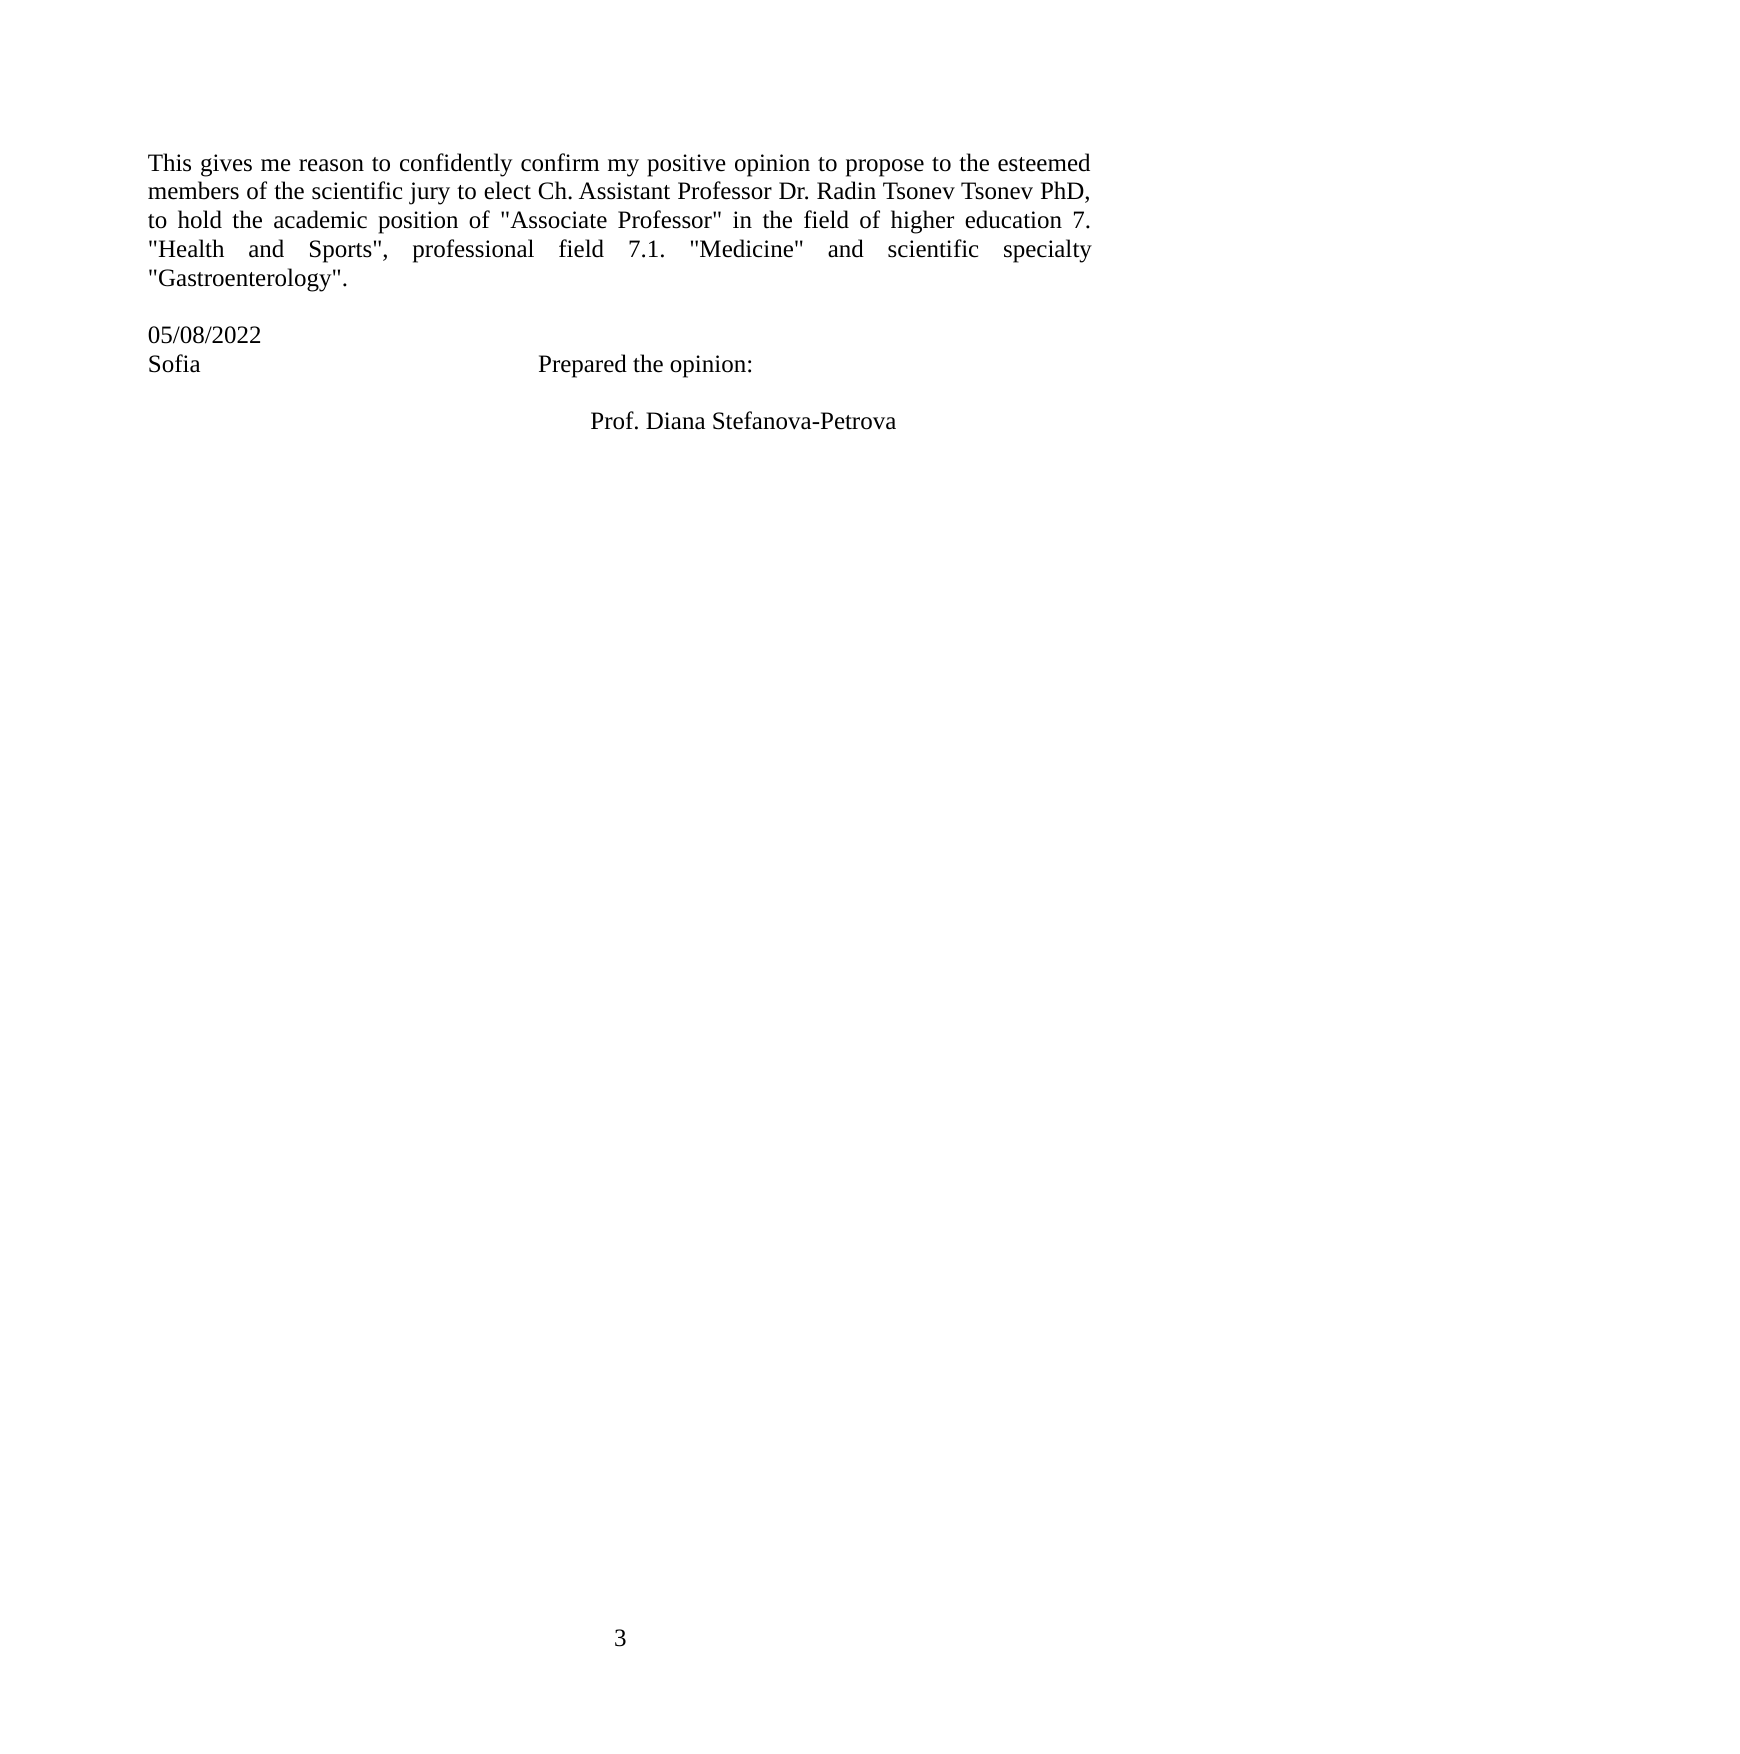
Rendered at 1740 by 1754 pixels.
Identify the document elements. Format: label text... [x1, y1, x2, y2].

text This gives me reason to confidently confirm my positive opinion to propose to the esteemed members of the scientific jury to elect Ch. Assistant Professor Dr. Radin Tsonev Tsonev PhD, to hold the academic position of "Associate Professor" in the field of higher education 7. "Health and Sports", professional field 7.1. "Medicine" and scientific specialty "Gastroenterology". [148, 148, 1093, 291]
text 05/08/2022 [148, 320, 1093, 349]
text Prof. Diana Stefanova-Petrova [516, 406, 1093, 435]
text Sofia Prepared the opinion: [148, 349, 1093, 378]
